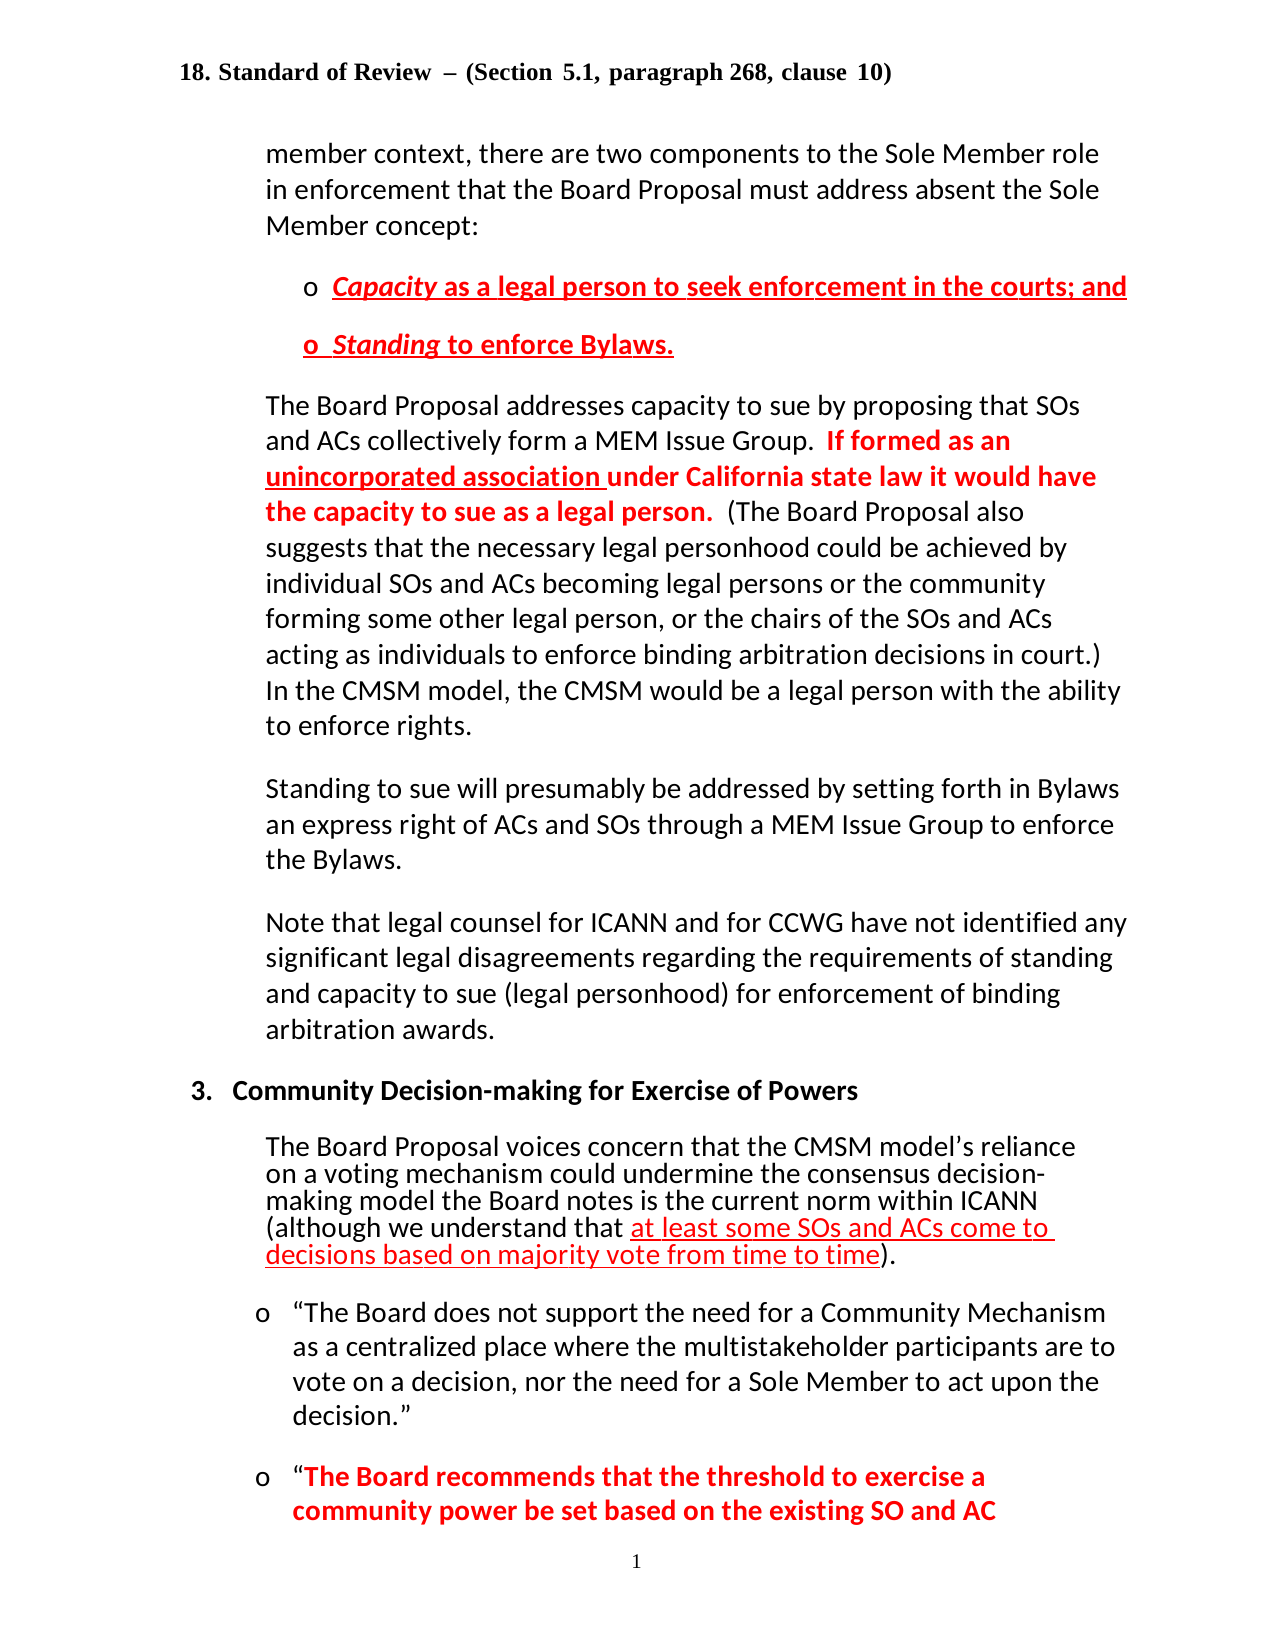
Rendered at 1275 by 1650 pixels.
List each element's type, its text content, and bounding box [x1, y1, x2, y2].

text 3. Community Decision-making for Exercise of Powers [190, 1072, 1137, 1107]
text o “The Board does not support the need for a Community Mechanism as a centralized place where the multistakeholder participants are to vote on a decision, nor the need for a Sole Member to act upon the decision.” [255, 1296, 1122, 1433]
text o Standing to enforce Bylaws. [303, 326, 1137, 361]
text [255, 1458, 1114, 1528]
text Standing to sue will presumably be addressed by setting forth in Bylaws an express right of ACs and SOs through a MEM Issue Group to enforce the Bylaws. [265, 770, 1137, 877]
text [265, 135, 1114, 242]
text o Capacity as a legal person to seek enforcement in the courts; and [303, 268, 1137, 303]
text The Board Proposal addresses capacity to sue by proposing that SOs and ACs collectively form a MEM Issue Group. If formed as an unincorporated association under California state law it would have the capacity to sue as a legal person. (The Board Proposal also suggests that the necessary legal personhood could be achieved by individual SOs and ACs becoming legal persons or the community forming some other legal person, or the chairs of the SOs and ACs acting as individuals to enforce binding arbitration decisions in court.) In the CMSM model, the CMSM would be a legal person with the ability to enforce rights. [265, 387, 1130, 743]
text Note that legal counsel for ICANN and for CCWG have not identified any significant legal disagreements regarding the requirements of standing and capacity to sue (legal personhood) for enforcement of binding arbitration awards. [265, 904, 1127, 1046]
text The Board Proposal voices concern that the CMSM model’s reliance on a voting mechanism could undermine the consensus decision-making model the Board notes is the current norm within ICANN (although we understand that at least some SOs and ACs come to decisions based on majority vote from time to time). [265, 1134, 1113, 1270]
